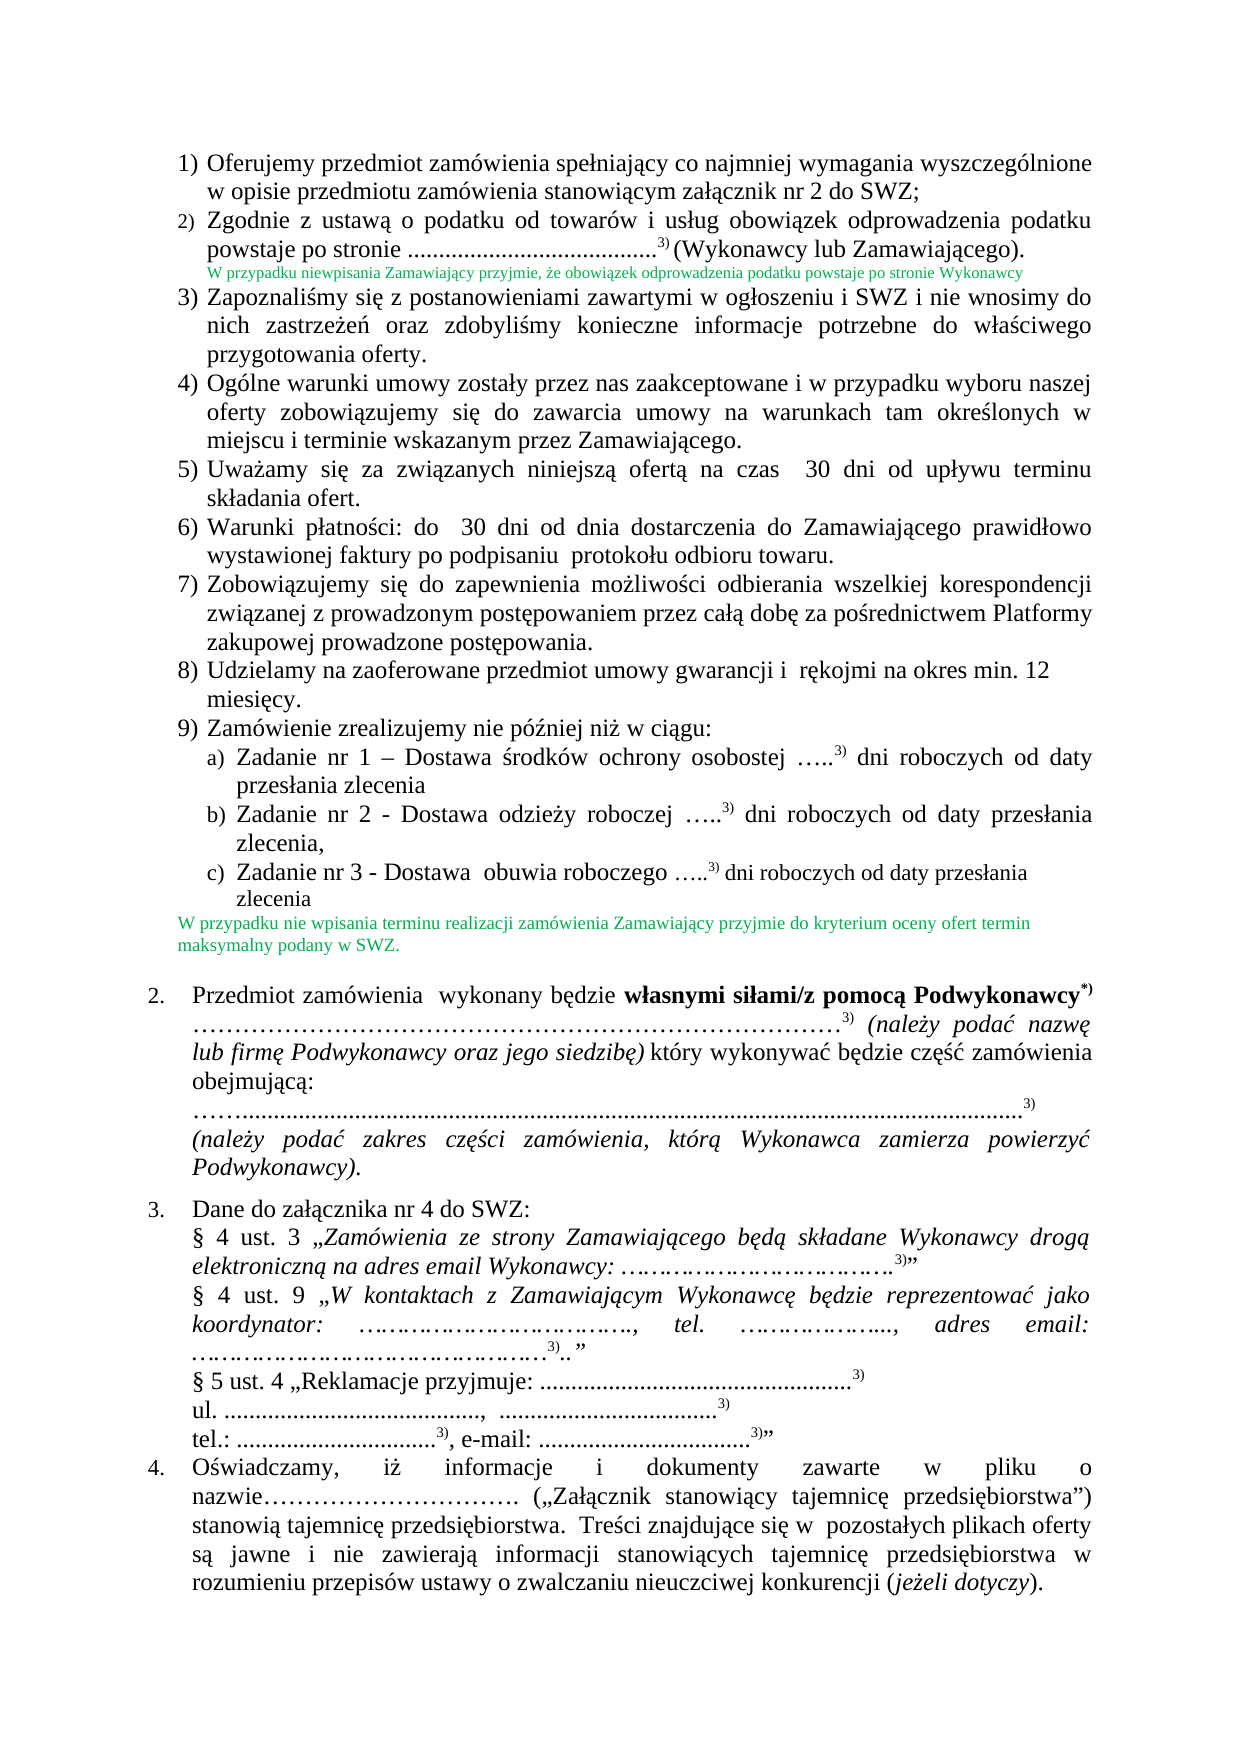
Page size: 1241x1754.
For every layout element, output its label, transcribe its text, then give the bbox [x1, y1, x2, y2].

list W przypadku nie wpisania terminu realizacji zamówienia Zamawiający przyjmie do kryterium oceny ofert termin maksymalny podany w SWZ. [177, 912, 1093, 955]
list Warunki płatności: do 30 dni od dnia dostarczenia do Zamawiającego prawidłowo wystawionej faktury po podpisaniu protokołu odbioru towaru. [177, 512, 1093, 569]
text W przypadku niewpisania Zamawiający przyjmie, że obowiązek odprowadzenia podatku powstaje po stronie Wykonawcy [207, 263, 1093, 282]
list Ogólne warunki umowy zostały przez nas zaakceptowane i w przypadku wyboru naszej oferty zobowiązujemy się do zawarcia umowy na warunkach tam określonych w miejscu i terminie wskazanym przez Zamawiającego. [177, 368, 1093, 454]
list Dane do załącznika nr 4 do SWZ: [148, 1194, 1093, 1222]
list ul. ........................................., ...................................3) [192, 1395, 1093, 1424]
list Oświadczamy, iż informacje i dokumenty zawarte w pliku o nazwie…………………………. („Załącznik stanowiący tajemnicę przedsiębiorstwa”) stanowią tajemnicę przedsiębiorstwa. Treści znajdujące się w pozostałych plikach oferty są jawne i nie zawierają informacji stanowiących tajemnicę przedsiębiorstwa w rozumieniu przepisów ustawy o zwalczaniu nieuczciwej konkurencji (jeżeli dotyczy). [148, 1452, 1093, 1596]
list Zapoznaliśmy się z postanowieniami zawartymi w ogłoszeniu i SWZ i nie wnosimy do nich zastrzeżeń oraz zdobyliśmy konieczne informacje potrzebne do właściwego przygotowania oferty. [177, 282, 1093, 368]
list Zadanie nr 1 – Dostawa środków ochrony osobostej …..3) dni roboczych od daty przesłania zlecenia [207, 742, 1093, 799]
list Oferujemy przedmiot zamówienia spełniający co najmniej wymagania wyszczególnione w opisie przedmiotu zamówienia stanowiącym załącznik nr 2 do SWZ; [177, 148, 1093, 205]
list Zadanie nr 3 - Dostawa obuwia roboczego …..3) dni roboczych od daty przesłania zlecenia [207, 857, 1093, 912]
list Zgodnie z ustawą o podatku od towarów i usług obowiązek odprowadzenia podatku powstaje po stronie ........................................3) (Wykonawcy lub Zamawiającego). [177, 205, 1093, 263]
list Zobowiązujemy się do zapewnienia możliwości odbierania wszelkiej korespondencji związanej z prowadzonym postępowaniem przez całą dobę za pośrednictwem Platformy zakupowej prowadzone postępowania. [177, 569, 1093, 656]
list § 5 ust. 4 „Reklamacje przyjmuje: ..................................................3) [192, 1366, 1093, 1395]
list Udzielamy na zaoferowane przedmiot umowy gwarancji i rękojmi na okres min. 12 miesięcy. [177, 656, 1093, 713]
list Zadanie nr 2 - Dostawa odzieży roboczej …..3) dni roboczych od daty przesłania zlecenia, [207, 799, 1093, 857]
list tel.: ................................3), e-mail: ..................................3)” [192, 1424, 1093, 1452]
list Przedmiot zamówienia wykonany będzie własnymi siłami/z pomocą Podwykonawcy*) ……………………………………………………………………3) (należy podać nazwę lub firmę Podwykonawcy oraz jego siedzibę) który wykonywać będzie część zamówienia obejmującą: …….............................................................................................................................3) (należy podać zakres części zamówienia, którą Wykonawca zamierza powierzyć Podwykonawcy). [148, 980, 1093, 1181]
list Uważamy się za związanych niniejszą ofertą na czas 30 dni od upływu terminu składania ofert. [177, 454, 1093, 512]
list Zamówienie zrealizujemy nie później niż w ciągu: [177, 713, 1093, 742]
list § 4 ust. 3 „Zamówienia ze strony Zamawiającego będą składane Wykonawcy drogą elektroniczną na adres email Wykonawcy: ……………………………….3)” [192, 1222, 1093, 1280]
list § 4 ust. 9 „W kontaktach z Zamawiającym Wykonawcę będzie reprezentować jako koordynator: ………………………………., tel. ………………..., adres email: …………………………………………3)..” [192, 1280, 1093, 1366]
